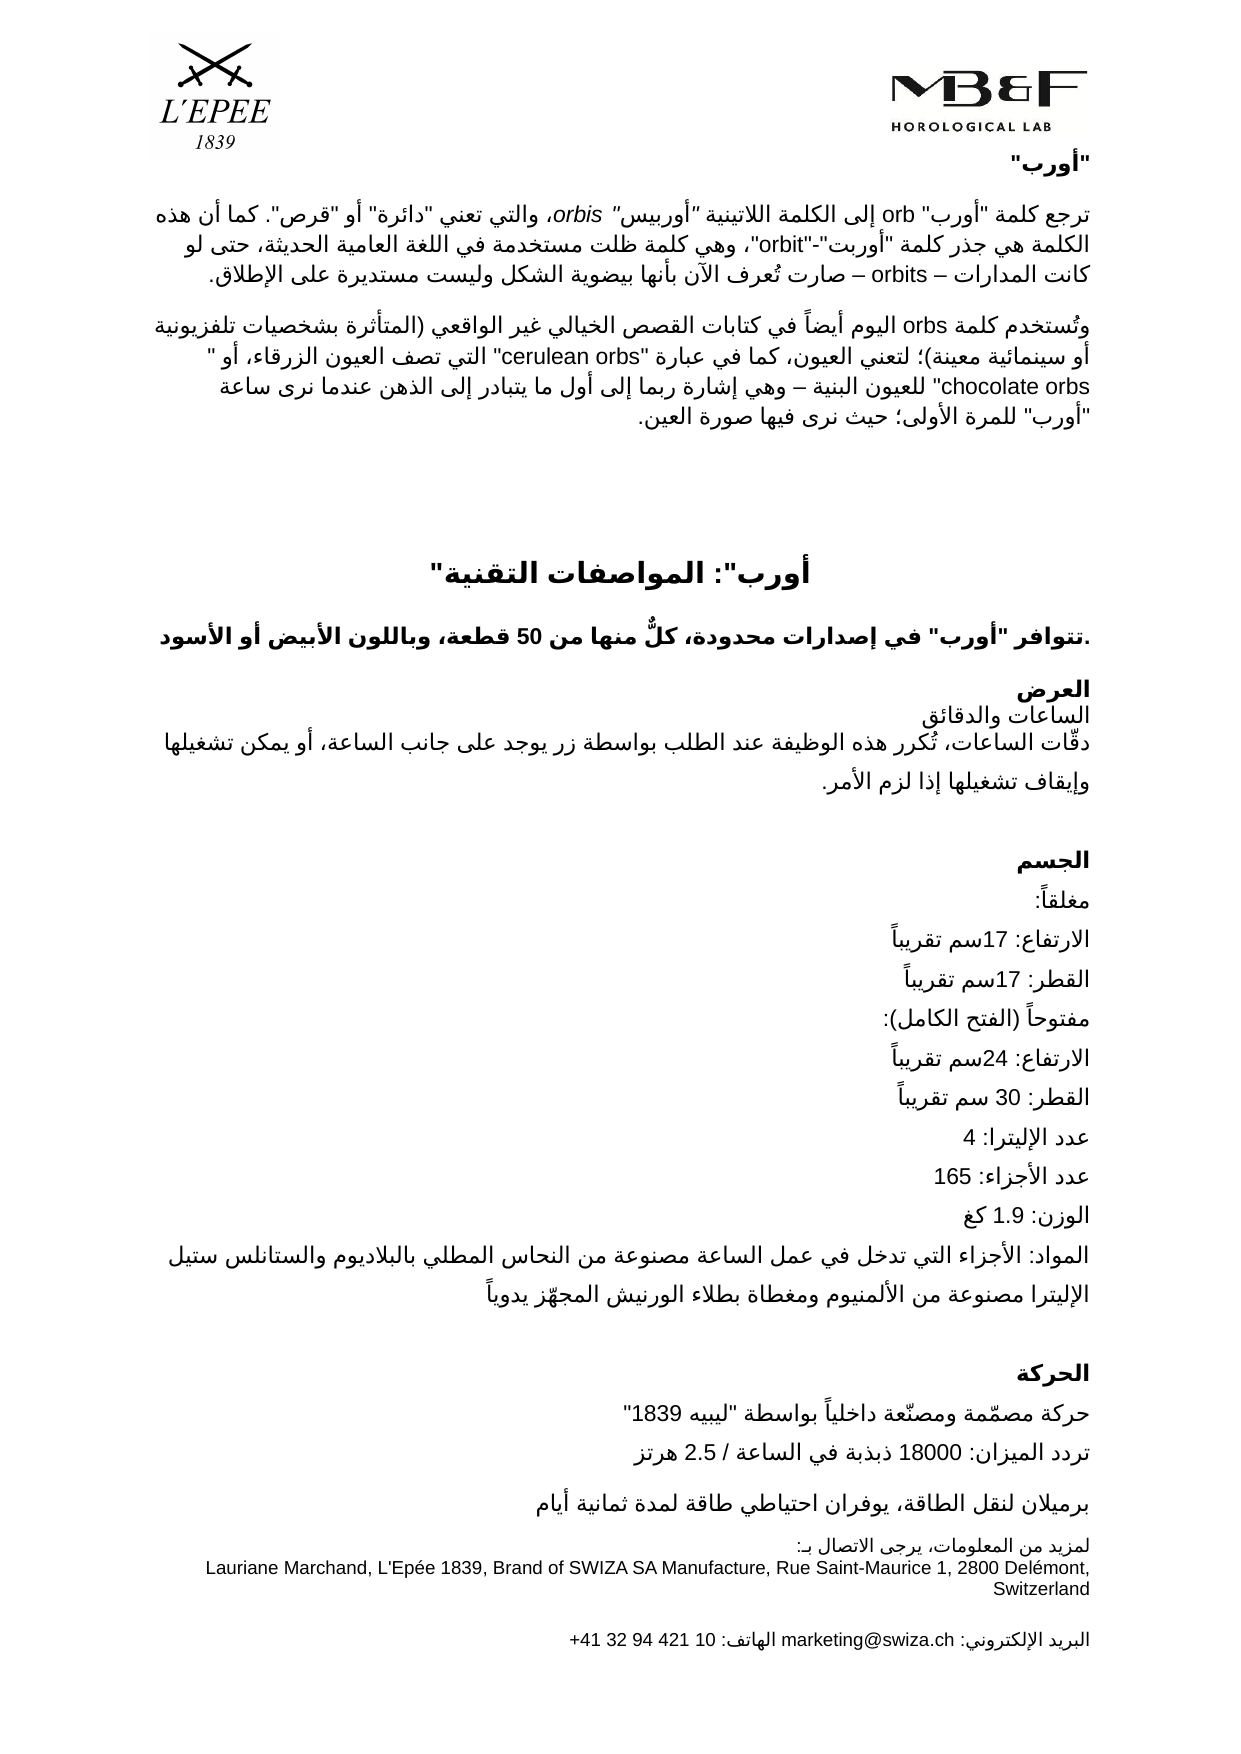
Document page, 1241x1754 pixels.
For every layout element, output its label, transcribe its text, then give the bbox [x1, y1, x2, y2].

text الجسم [150, 847, 1090, 873]
text الوزن: 1.9 كغ [150, 1202, 1090, 1229]
text القطر: 17سم تقريباً [150, 966, 1090, 992]
text برميلان لنقل الطاقة، يوفران احتياطي طاقة لمدة ثمانية أيام [150, 1490, 1090, 1517]
text العرض [150, 676, 1090, 702]
picture [150, 31, 280, 150]
text "أورب" [150, 150, 1090, 176]
text وتُستخدم كلمة orbs اليوم أيضاً في كتابات القصص الخيالي غير الواقعي (المتأثرة بشخصيات تلفزيونية أو سينمائية معينة)؛ لتعني العيون، كما في عبارة "cerulean orbs" التي تصف العيون الزرقاء، أو "chocolate orbs" للعيون البنية – وهي إشارة ربما إلى أول ما يتبادر إلى الذهن عندما نرى ساعة "أورب" للمرة الأولى؛ حيث نرى فيها صورة العين. [150, 312, 1090, 429]
text المواد: الأجزاء التي تدخل في عمل الساعة مصنوعة من النحاس المطلي بالبلاديوم والستانلس ستيل [150, 1242, 1090, 1268]
text عدد الأجزاء: 165 [150, 1163, 1090, 1189]
text تردد الميزان: 18000 ذبذبة في الساعة / 2.5 هرتز [150, 1439, 1090, 1466]
text مفتوحاً (الفتح الكامل): [150, 1005, 1090, 1031]
text عدد الإليترا: 4 [150, 1123, 1090, 1150]
text الارتفاع: 24سم تقريباً [150, 1044, 1090, 1071]
text الحركة [150, 1360, 1090, 1387]
text الارتفاع: 17سم تقريباً [150, 926, 1090, 952]
text مغلقاً: [150, 887, 1090, 913]
text دقّات الساعات، تُكرر هذه الوظيفة عند الطلب بواسطة زر يوجد على جانب الساعة، أو يمكن تشغيلها وإيقاف تشغيلها إذا لزم الأمر. [150, 729, 1090, 794]
text "أورب": المواصفات التقنية [150, 556, 1090, 590]
text القطر: 30 سم تقريباً [150, 1084, 1090, 1110]
text ترجع كلمة "أورب" orb إلى الكلمة اللاتينية "أوربيس" orbis، والتي تعني "دائرة" أو "قرص". كما أن هذه الكلمة هي جذر كلمة "أوربت"-"orbit"، وهي كلمة ظلت مستخدمة في اللغة العامية الحديثة، حتى لو كانت المدارات – orbits – صارت تُعرف الآن بأنها بيضوية الشكل وليست مستديرة على الإطلاق. [150, 201, 1090, 288]
picture [888, 67, 1089, 133]
text تتوافر "أورب" في إصدارات محدودة، كلٌّ منها من 50 قطعة، وباللون الأبيض أو الأسود. [150, 623, 1090, 650]
text حركة مصمّمة ومصنّعة داخلياً بواسطة "ليبيه 1839" [150, 1400, 1090, 1426]
text الإليترا مصنوعة من الألمنيوم ومغطاة بطلاء الورنيش المجهّز يدوياً [150, 1281, 1090, 1308]
text الساعات والدقائق [150, 702, 1090, 729]
